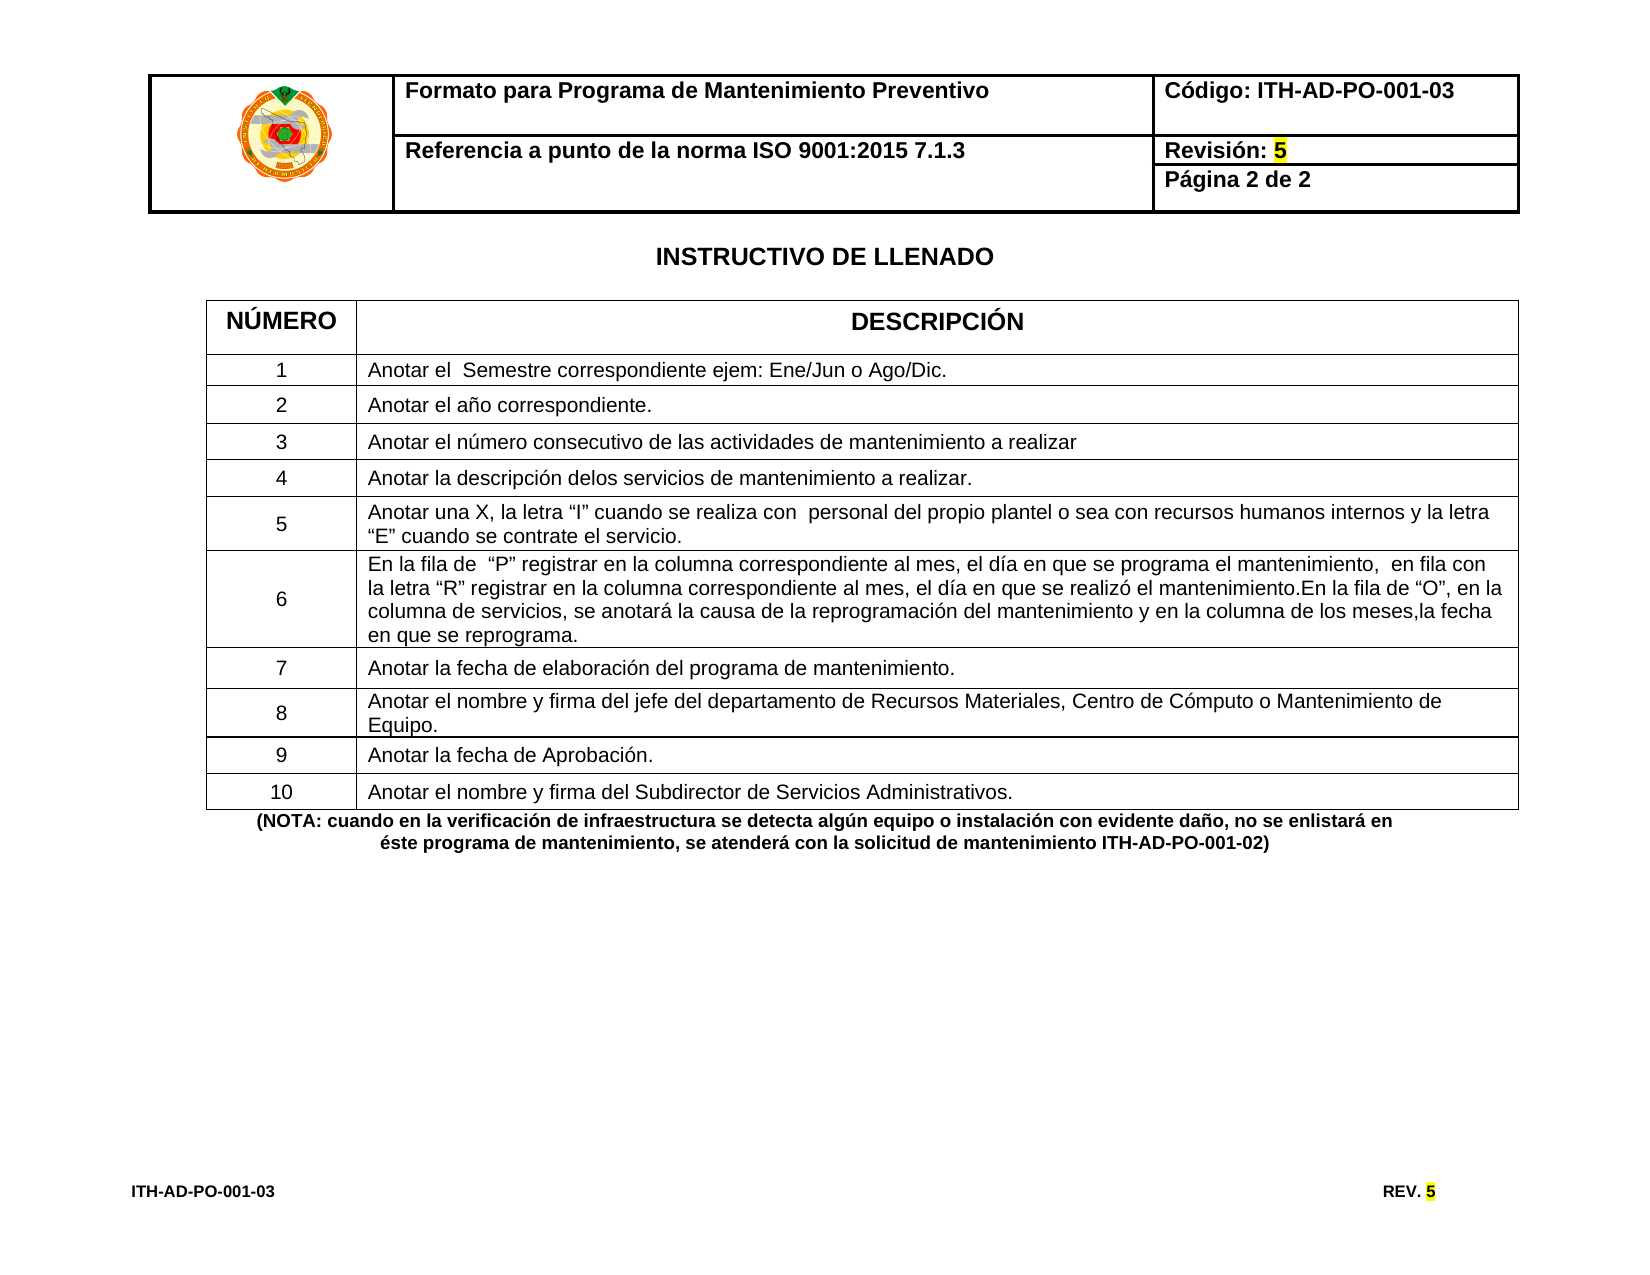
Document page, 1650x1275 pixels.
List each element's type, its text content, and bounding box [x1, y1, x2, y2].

table_cell 10 [207, 774, 356, 809]
table_cell 4 [207, 460, 356, 496]
table_cell Anotar la fecha de elaboración del programa de mantenimiento. [357, 648, 1518, 687]
table_cell Anotar el año correspondiente. [357, 386, 1518, 423]
table_header NÚMERO [207, 301, 356, 354]
text (NOTA: cuando en la verificación de infraestructura se detecta algún equipo o instalación con evidente daño, no se enlistará en [94, 810, 1556, 832]
table_cell Anotar una X, la letra “I” cuando se realiza con personal del propio plantel o sea con recursos humanos internos y la letra “E” cuando se contrate el servicio. [357, 497, 1518, 550]
table_cell Anotar la descripción delos servicios de mantenimiento a realizar. [357, 460, 1518, 496]
table_cell 2 [207, 386, 356, 423]
text éste programa de mantenimiento, se atenderá con la solicitud de mantenimiento ITH-AD-PO-001-02) [94, 832, 1556, 853]
table_cell 3 [207, 424, 356, 459]
table_cell 8 [207, 689, 356, 736]
table_cell 5 [207, 497, 356, 550]
table_cell Anotar el nombre y firma del jefe del departamento de Recursos Materiales, Centro de Cómputo o Mantenimiento de Equipo. [357, 689, 1518, 736]
table_cell 9 [207, 738, 356, 773]
text INSTRUCTIVO DE LLENADO [94, 242, 1556, 271]
table_header DESCRIPCIÓN [357, 301, 1518, 354]
table_cell Anotar la fecha de Aprobación. [357, 738, 1518, 773]
table_cell 1 [207, 355, 356, 385]
picture [237, 86, 332, 182]
table_cell 6 [207, 551, 356, 647]
table_cell Anotar el número consecutivo de las actividades de mantenimiento a realizar [357, 424, 1518, 459]
table_cell Anotar el Semestre correspondiente ejem: Ene/Jun o Ago/Dic. [357, 355, 1518, 385]
table_cell En la fila de “P” registrar en la columna correspondiente al mes, el día en que se programa el mantenimiento, en fila con la letra “R” registrar en la columna correspondiente al mes, el día en que se realizó el mantenimiento.En la fila de “O”, en la columna de servicios, se anotará la causa de la reprogramación del mantenimiento y en la columna de los meses,la fecha en que se reprograma. [357, 551, 1518, 647]
table_cell Anotar el nombre y firma del Subdirector de Servicios Administrativos. [357, 774, 1518, 809]
table_cell 7 [207, 648, 356, 687]
